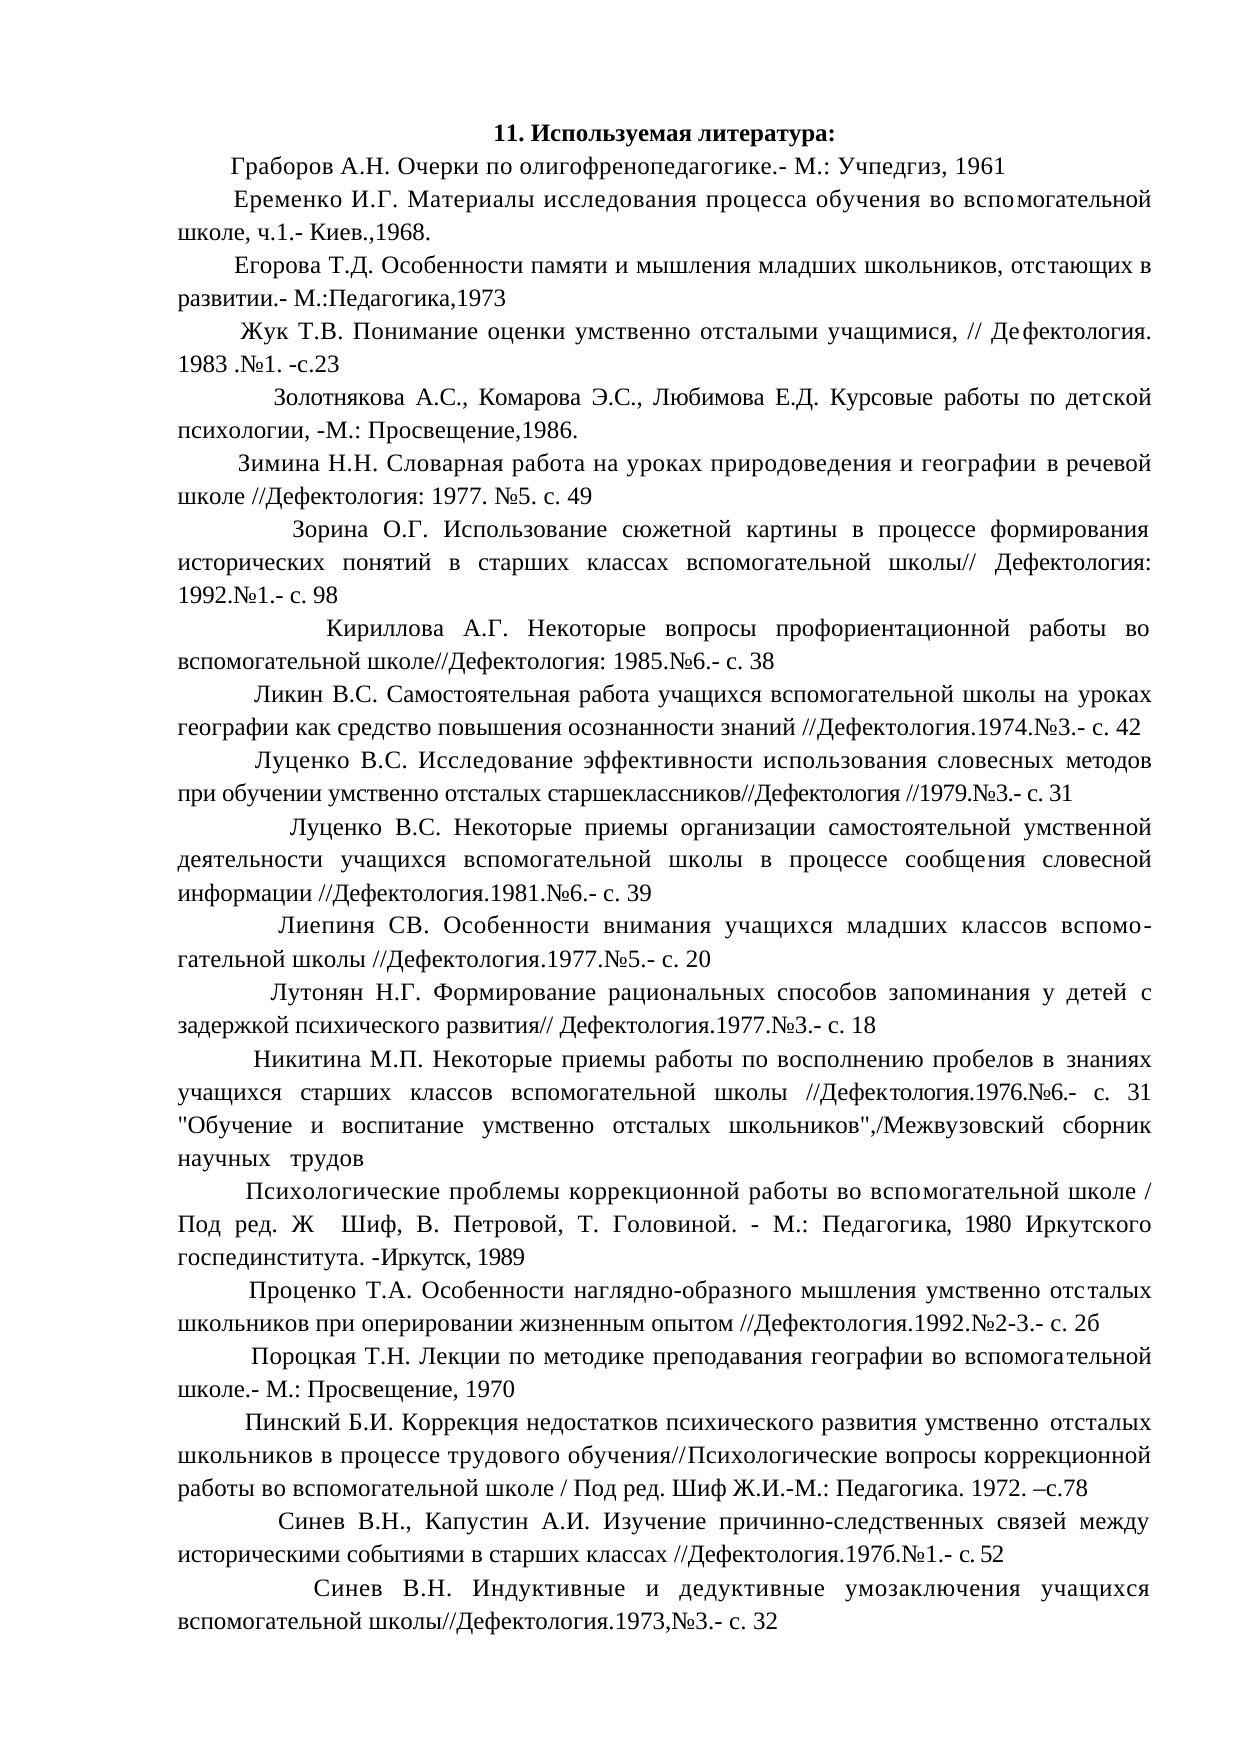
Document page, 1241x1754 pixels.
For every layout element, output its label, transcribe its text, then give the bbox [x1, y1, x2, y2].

text 11. Используемая литература: [177, 118, 1152, 147]
text Синев В.Н. Индуктивные и дедуктивные умозаключения учащихся вспомогательной школы//Дефектология.1973,№3.- с. 32 [177, 1573, 1152, 1635]
text Граборов А.Н. Очерки по олигофренопедагогике.- М.: Учпедгиз, 1961 [177, 151, 1152, 180]
text Луценко B.C. Некоторые приемы организации самостоятельной умственной деятельности учащихся вспомогательной школы в процессе сообщения словесной информации //Дефектология.1981.№6.- с. 39 [177, 812, 1152, 906]
text Пороцкая Т.Н. Лекции по методике преподавания географии во вспомогательной школе.- М.: Просвещение, 1970 [177, 1341, 1152, 1403]
text Луценко B.C. Исследование эффективности использования словесных методов при обучении умственно отсталых старшеклассников//Дефектология //1979.№3.- с. 31 [177, 746, 1152, 807]
text Лиепиня СВ. Особенности внимания учащихся младших классов вспомогательной школы //Дефектология.1977.№5.- с. 20 [177, 911, 1152, 972]
text Пинский Б.И. Коррекция недостатков психического развития умственно отсталых школьников в процессе трудового обучения//Психологические вопросы коррекционной работы во вспомогательной школе / Под ред. Шиф Ж.И.-М.: Педагогика. 1972. –с.78 [177, 1407, 1152, 1502]
text Лутонян Н.Г. Формирование рациональных способов запоминания у детей с задержкой психического развития// Дефектология.1977.№3.- с. 18 [177, 977, 1152, 1039]
text Егорова Т.Д. Особенности памяти и мышления младших школьников, отстающих в развитии.- М.:Педагогика,1973 [177, 250, 1152, 312]
text Психологические проблемы коррекционной работы во вспомогательной школе / Под ред. Ж Шиф, В. Петровой, Т. Головиной. - М.: Педагогика, 1980 Иркутского госпединститута. -Иркутск, 1989 [177, 1176, 1152, 1271]
text Ликин B.C. Самостоятельная работа учащихся вспомогательной школы на уроках географии как средство повышения осознанности знаний //Дефектология.1974.№3.- с. 42 [177, 679, 1152, 741]
text Проценко Т.А. Особенности наглядно-образного мышления умственно отсталых школьников при оперировании жизненным опытом //Дефектология.1992.№2-3.- с. 2б [177, 1275, 1152, 1337]
text Зимина Н.Н. Словарная работа на уроках природоведения и географии в речевой школе //Дефектология: 1977. №5. с. 49 [177, 448, 1152, 510]
text Еременко И.Г. Материалы исследования процесса обучения во вспомогательной школе, ч.1.- Киев.,1968. [177, 184, 1152, 246]
text Кириллова А.Г. Некоторые вопросы профориентационной работы во вспомогательной школе//Дефектология: 1985.№6.- с. 38 [177, 613, 1152, 675]
text Зорина О.Г. Использование сюжетной картины в процессе формирования исторических понятий в старших классах вспомогательной школы// Дефектология: 1992.№1.- с. 98 [177, 514, 1152, 609]
text Жук Т.В. Понимание оценки умственно отсталыми учащимися, // Дефектология. 1983 .№1. -с.23 [177, 316, 1152, 378]
text Золотнякова А.С., Комарова Э.С., Любимова Е.Д. Курсовые работы по детской психологии, -М.: Просвещение,1986. [177, 382, 1152, 444]
text Синев В.Н., Капустин А.И. Изучение причинно-следственных связей между историческими событиями в старших классах //Дефектология.197б.№1.- с. 52 [177, 1506, 1152, 1568]
text Никитина М.П. Некоторые приемы работы по восполнению пробелов в знаниях учащихся старших классов вспомогательной школы //Дефектология.1976.№6.- с. 31 "Обучение и воспитание умственно отсталых школьников",/Межвузовский сборник научных трудов [177, 1044, 1152, 1172]
